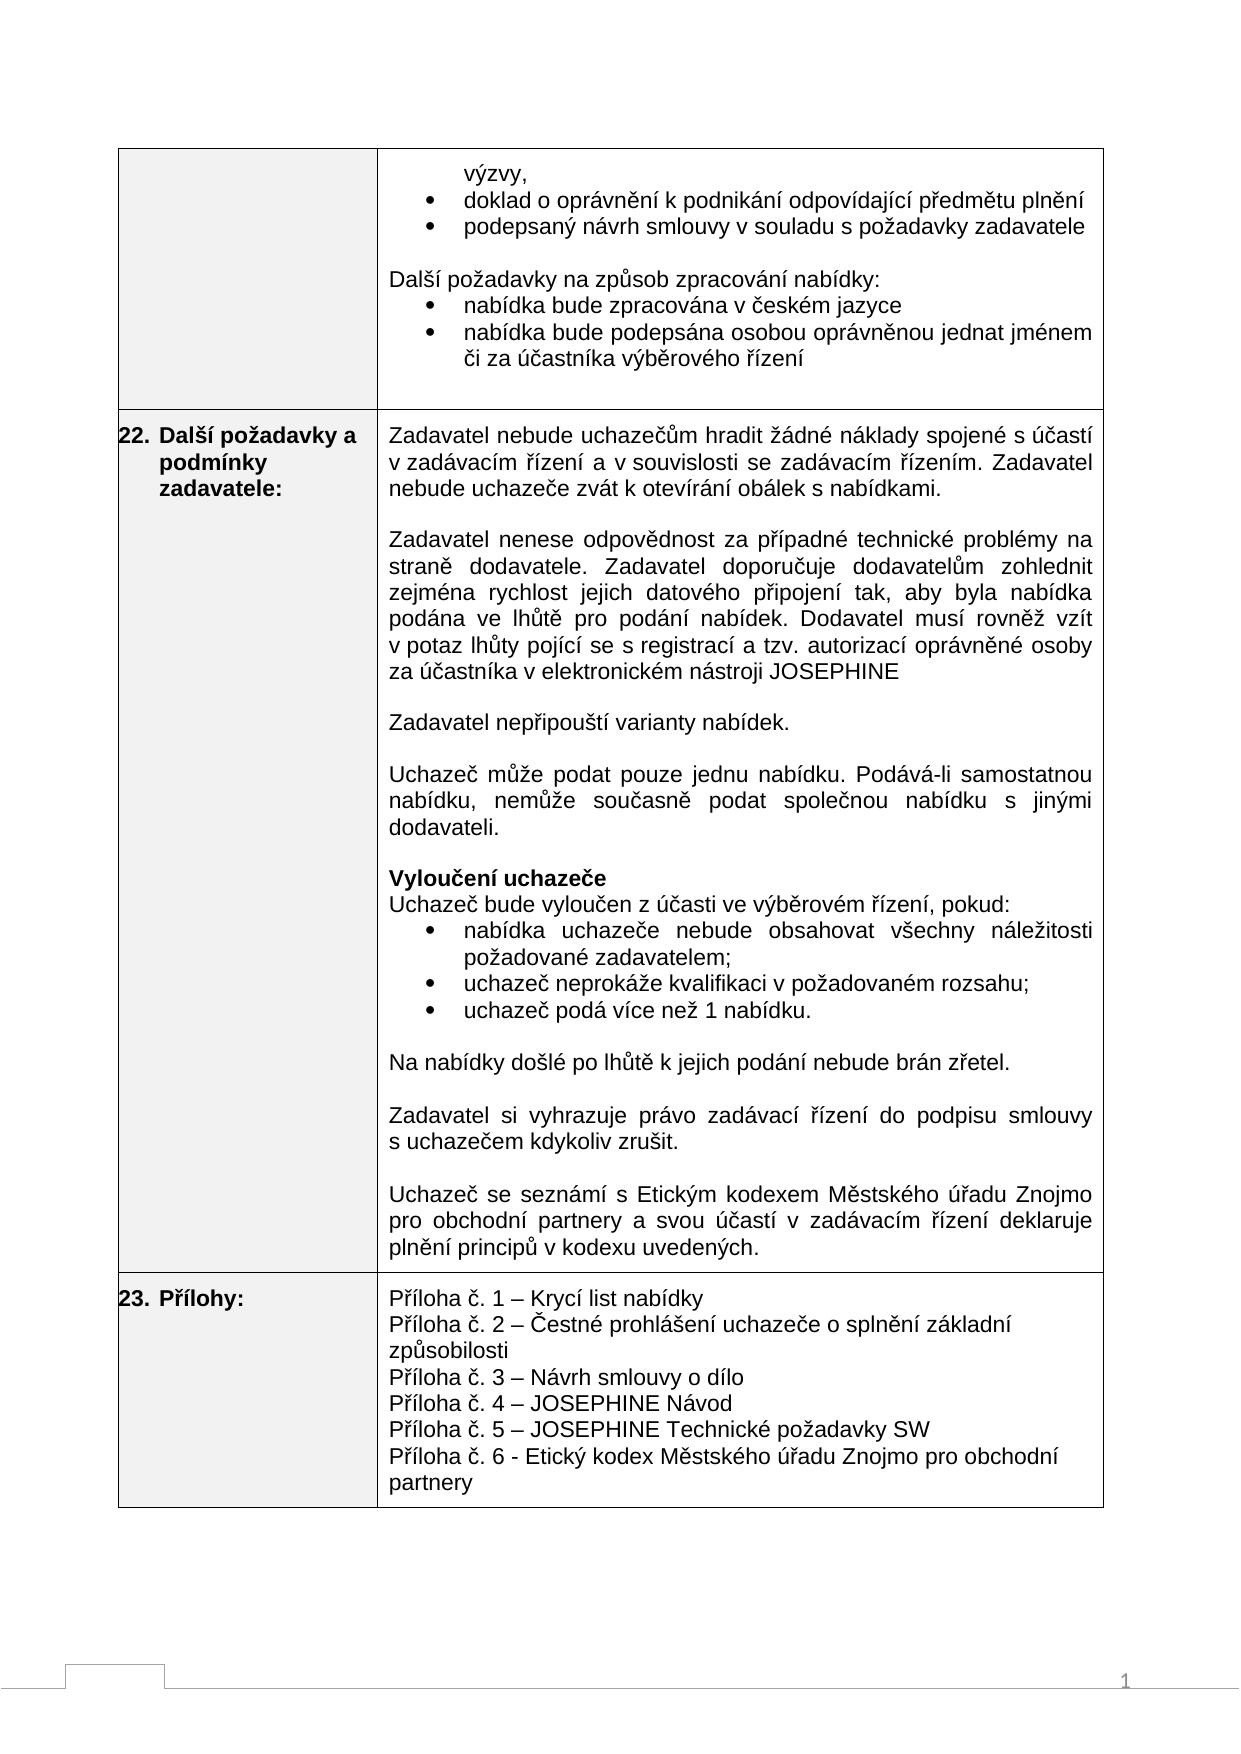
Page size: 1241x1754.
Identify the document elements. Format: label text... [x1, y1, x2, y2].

table_cell Příloha č. 1 – Krycí list nabídky Příloha č. 2 – Čestné prohlášení uchazeče o splnění základní způsobilosti Příloha č. 3 – Návrh smlouvy o dílo Příloha č. 4 – JOSEPHINE Návod Příloha č. 5 – JOSEPHINE Technické požadavky SW Příloha č. 6 - Etický kodex Městského úřadu Znojmo pro obchodní partnery [378, 1273, 1103, 1507]
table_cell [378, 149, 1103, 409]
table_cell Zadavatel nebude uchazečům hradit žádné náklady spojené s účastí v zadávacím řízení a v souvislosti se zadávacím řízením. Zadavatel nebude uchazeče zvát k otevírání obálek s nabídkami. Zadavatel nenese odpovědnost za případné technické problémy na straně dodavatele. Zadavatel doporučuje dodavatelům zohlednit zejména rychlost jejich datového připojení tak, aby byla nabídka podána ve lhůtě pro podání nabídek. Dodavatel musí rovněž vzít v potaz lhůty pojící se s registrací a tzv. autorizací oprávněné osoby za účastníka v elektronickém nástroji JOSEPHINE Zadavatel nepřipouští varianty nabídek. Uchazeč může podat pouze jednu nabídku. Podává-li samostatnou nabídku, nemůže současně podat společnou nabídku s jinými dodavateli. Vyloučení uchazeče Uchazeč bude vyloučen z účasti ve výběrovém řízení, pokud: nabídka uchazeče nebude obsahovat všechny náležitosti požadované zadavatelem; uchazeč neprokáže kvalifikaci v požadovaném rozsahu; uchazeč podá více než 1 nabídku. Na nabídky došlé po lhůtě k jejich podání nebude brán zřetel. Zadavatel si vyhrazuje právo zadávací řízení do podpisu smlouvy s uchazečem kdykoliv zrušit. Uchazeč se seznámí s Etickým kodexem Městského úřadu Znojmo pro obchodní partnery a svou účastí v zadávacím řízení deklaruje plnění principů v kodexu uvedených. [378, 410, 1103, 1272]
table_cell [119, 149, 377, 409]
table_cell Další požadavky a podmínky zadavatele: [119, 410, 377, 1272]
table_cell Přílohy: [119, 1273, 377, 1507]
